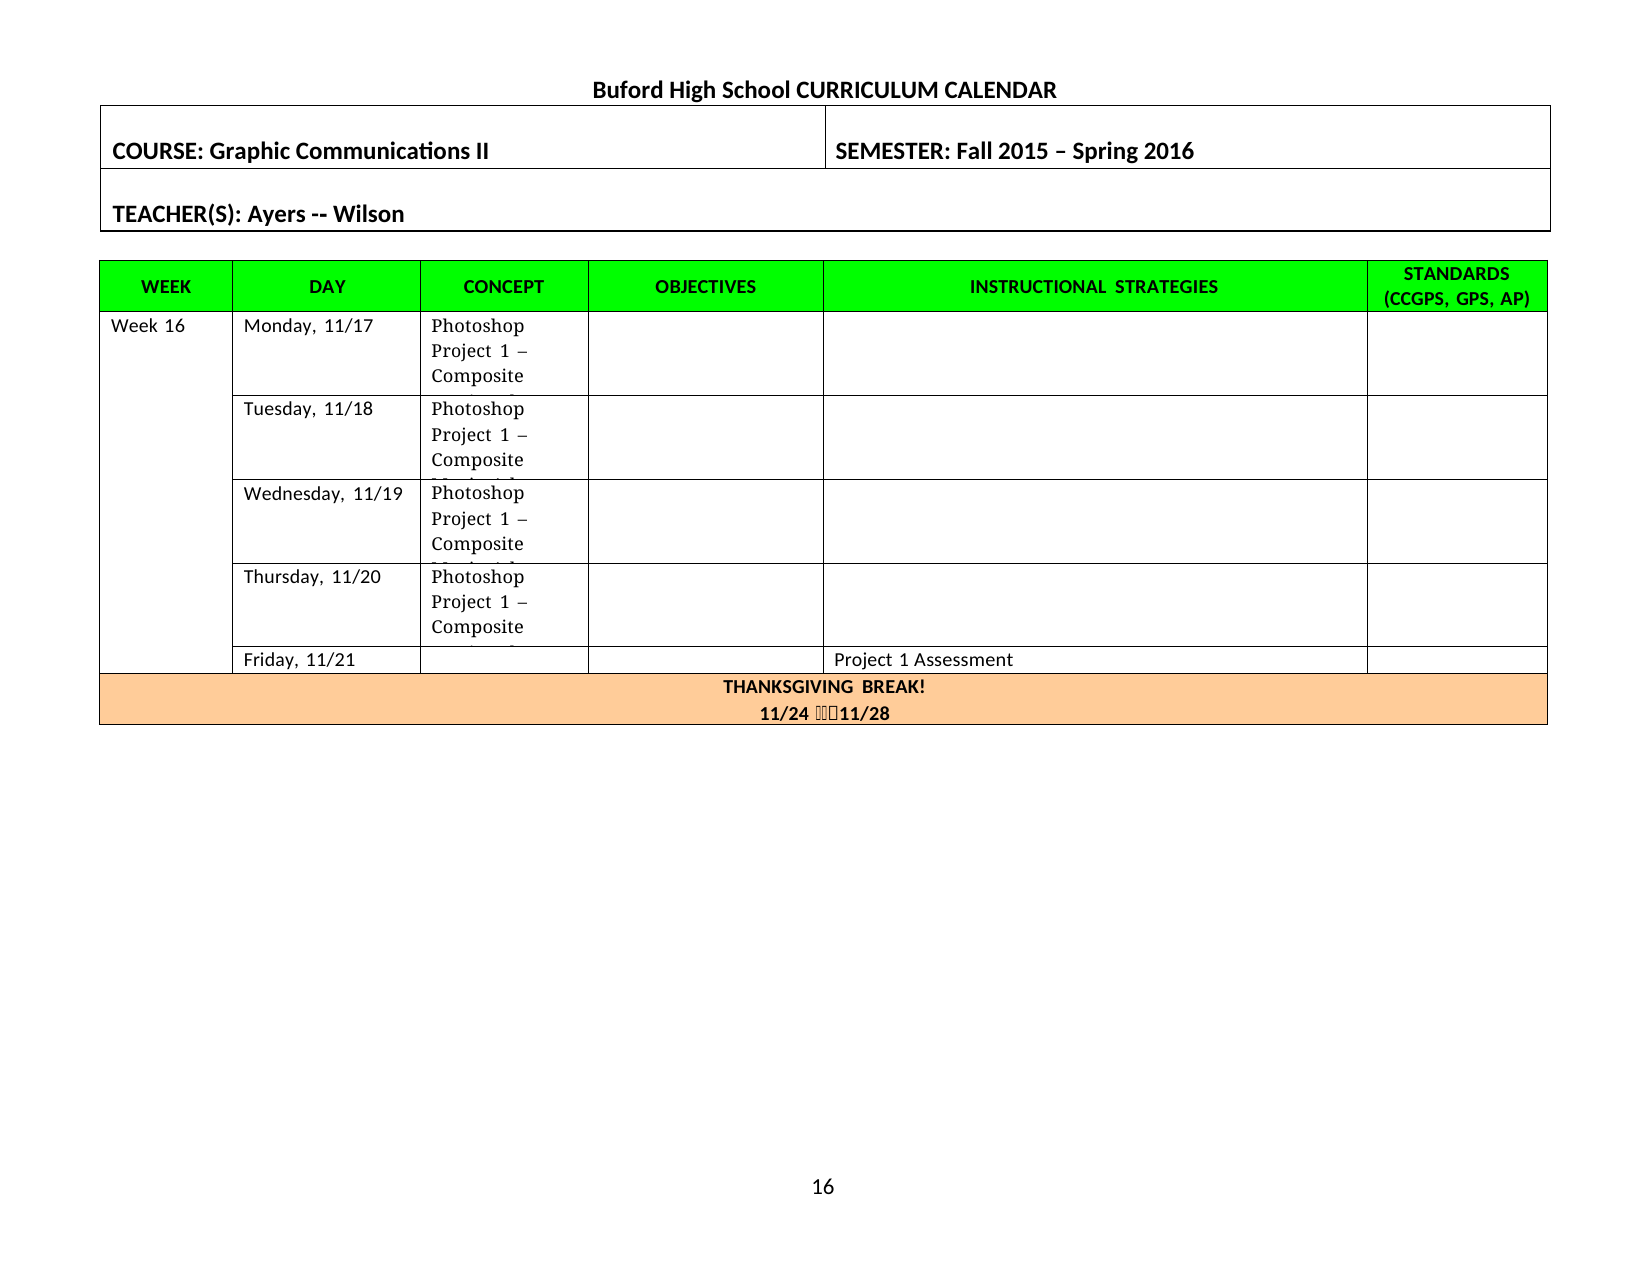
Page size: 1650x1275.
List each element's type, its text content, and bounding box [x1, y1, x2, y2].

table_cell [589, 564, 823, 646]
table_cell [824, 396, 1367, 478]
table_cell [589, 647, 823, 672]
table_cell THANKSGIVING BREAK! 11/24 11/28 [100, 674, 1547, 724]
table_cell Friday, 11/21 [233, 647, 420, 672]
table_cell Week 16 [100, 312, 232, 672]
table_cell [589, 396, 823, 478]
table_cell Photoshop Project 1 – Composite Movie Ad [421, 312, 588, 395]
table_header OBJECTIVES [589, 261, 823, 311]
table_header STANDARDS (CCGPS, GPS, AP) [1368, 261, 1547, 311]
table_cell Wednesday, 11/19 [233, 480, 420, 562]
table_cell [1368, 480, 1547, 562]
table_cell [589, 480, 823, 562]
table_cell [824, 312, 1367, 395]
table_header DAY [233, 261, 420, 311]
table_cell [1368, 396, 1547, 478]
table_cell Tuesday, 11/18 [233, 396, 420, 478]
table_header INSTRUCTIONAL STRATEGIES [824, 261, 1367, 311]
table_cell Monday, 11/17 [233, 312, 420, 395]
table_header CONCEPT [421, 261, 588, 311]
table_cell Photoshop Project 1 – Composite Movie Ad [421, 396, 588, 478]
text TEACHER(S): Ayers -­‐ Wilson [112, 198, 1564, 228]
table_cell [589, 312, 823, 395]
table_cell [1368, 647, 1547, 672]
table_cell [824, 480, 1367, 562]
table_cell [1368, 564, 1547, 646]
table_cell Project 1 Assessment [824, 647, 1367, 672]
table_cell [1368, 312, 1547, 395]
table_cell [824, 564, 1367, 646]
table_cell [421, 647, 588, 672]
table_cell Photoshop Project 1 – Composite Movie Ad [421, 480, 588, 562]
table_cell Thursday, 11/20 [233, 564, 420, 646]
table_header WEEK [100, 261, 232, 311]
table_cell Photoshop Project 1 – Composite Movie Ad [421, 564, 588, 646]
text COURSE: Graphic Communications II SEMESTER: Fall 2015 – Spring 2016 [112, 136, 1564, 165]
